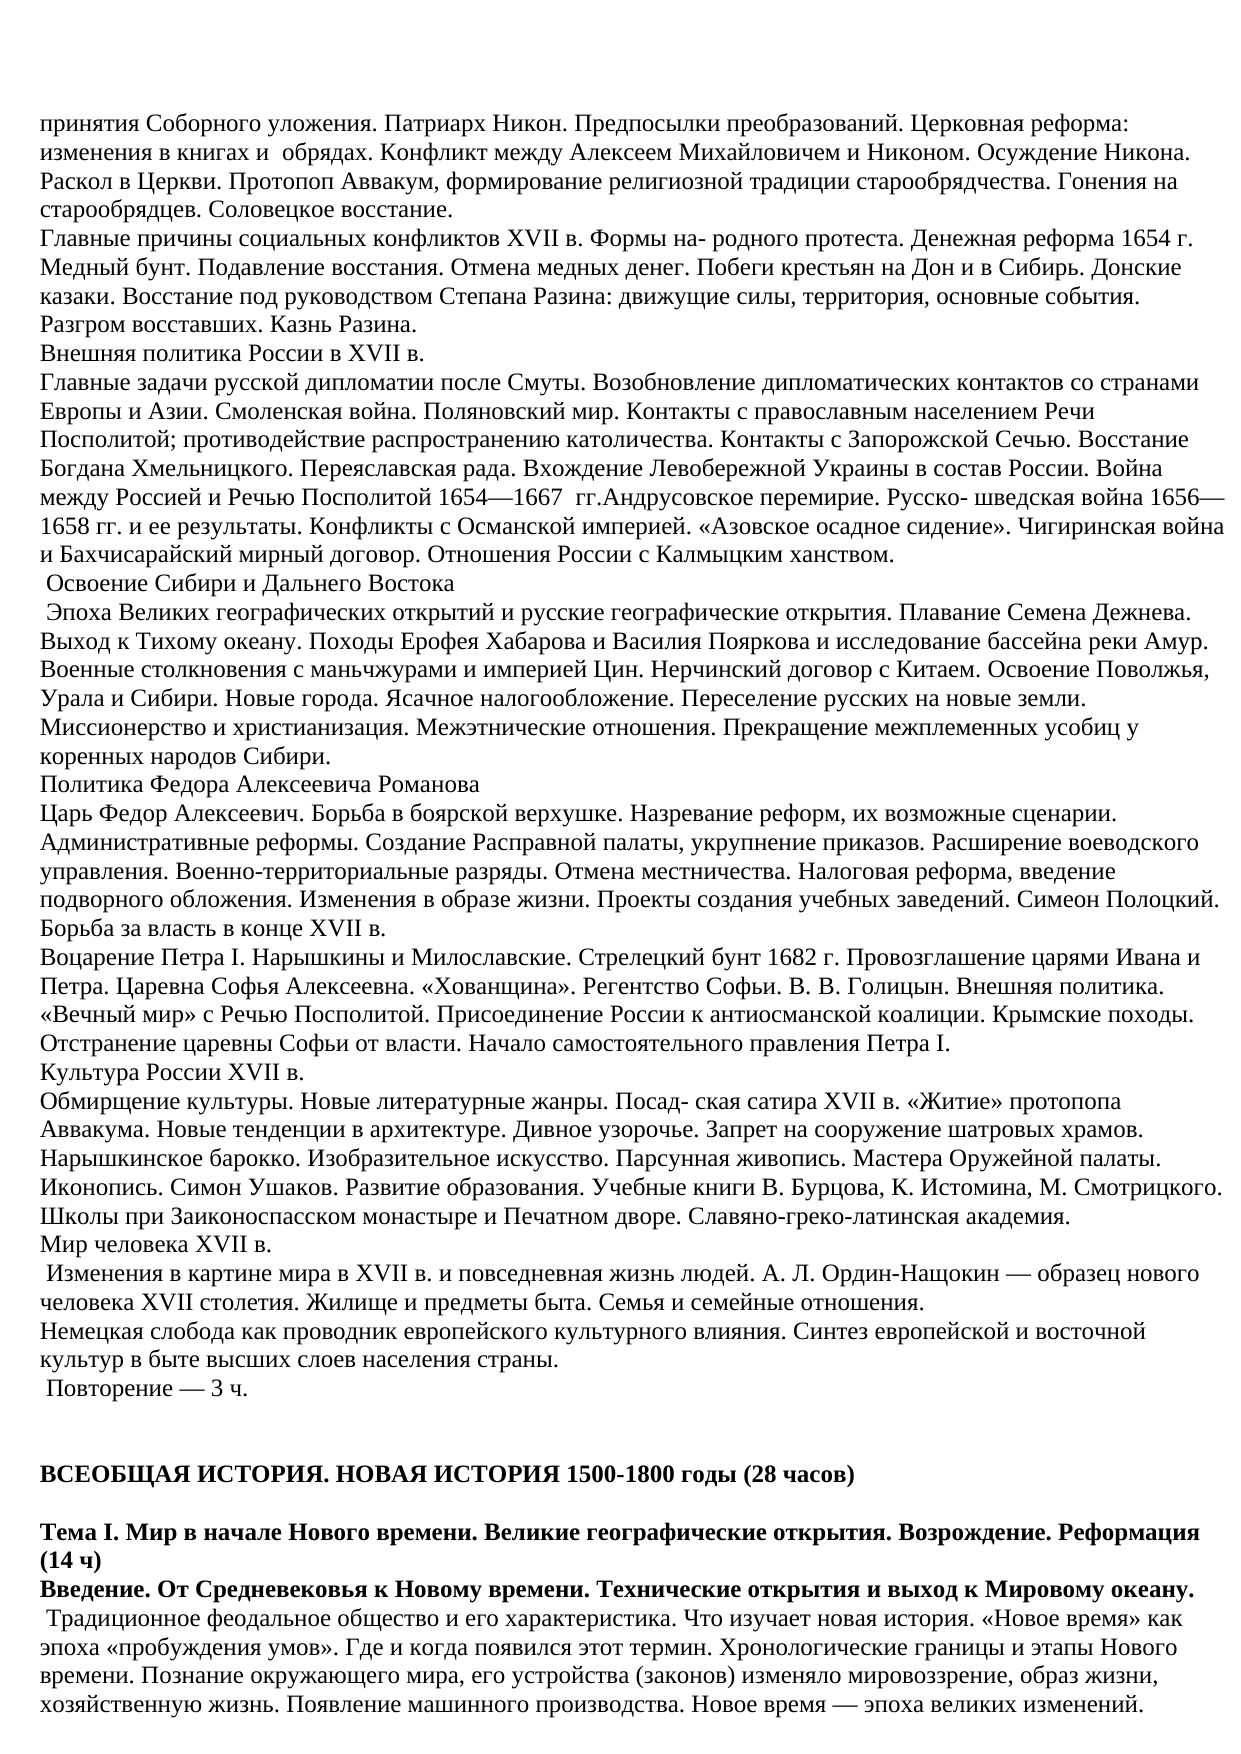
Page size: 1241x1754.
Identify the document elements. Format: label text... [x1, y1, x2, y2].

text Культура России XVII в. [39, 1057, 1226, 1086]
text Главные задачи русской дипломатии после Смуты. Возобновление дипломатических контактов со странами Европы и Азии. Смоленская война. Поляновский мир. Контакты с православным населением Речи Посполитой; противодействие распространению католичества. Контакты с Запорожской Сечью. Восстание Богдана Хмельницкого. Переяславская рада. Вхождение Левобережной Украины в состав России. Война между Россией и Речью Посполитой 1654—1667 гг.Андрусовское перемирие. Русско- шведская война 1656—1658 гг. и ее результаты. Конфликты с Османской империей. «Азовское осадное сидение». Чигиринская война и Бахчисарайский мирный договор. Отношения России с Калмыцким ханством. [39, 367, 1226, 568]
text Мир человека XVII в. [39, 1229, 1226, 1258]
text Традиционное феодальное общество и его характеристика. Что изучает новая история. «Новое время» как эпоха «пробуждения умов». Где и когда появился этот термин. Хронологические границы и этапы Нового времени. Познание окружающего мира, его устройства (законов) изменяло мировоззрение, образ жизни, хозяйственную жизнь. Появление машинного производства. Новое время — эпоха великих изменений. [39, 1603, 1226, 1718]
text Эпоха Великих географических открытий и русские географические открытия. Плавание Семена Дежнева. Выход к Тихому океану. Походы Ерофея Хабарова и Василия Пояркова и исследование бассейна реки Амур. Военные столкновения с маньчжурами и империей Цин. Нерчинский договор с Китаем. Освоение Поволжья, Урала и Сибири. Новые города. Ясачное налогообложение. Переселение русских на новые земли. Миссионерство и христианизация. Межэтнические отношения. Прекращение межплеменных усобиц у коренных народов Сибири. [39, 597, 1226, 769]
text Немецкая слобода как проводник европейского культурного влияния. Синтез европейской и восточной культур в быте высших слоев населения страны. [39, 1316, 1226, 1373]
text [39, 108, 1226, 223]
text Обмирщение культуры. Новые литературные жанры. Посад- ская сатира XVII в. «Житие» протопопа Аввакума. Новые тенденции в архитектуре. Дивное узорочье. Запрет на сооружение шатровых храмов. Нарышкинское барокко. Изобразительное искусство. Парсунная живопись. Мастера Оружейной палаты. Иконопись. Симон Ушаков. Развитие образования. Учебные книги В. Бурцова, К. Истомина, М. Смотрицкого. Школы при Заиконоспасском монастыре и Печатном дворе. Славяно-греко-латинская академия. [39, 1086, 1226, 1229]
text Воцарение Петра I. Нарышкины и Милославские. Стрелецкий бунт 1682 г. Провозглашение царями Ивана и Петра. Царевна Софья Алексеевна. «Хованщина». Регентство Софьи. В. В. Голицын. Внешняя политика. «Вечный мир» с Речью Посполитой. Присоединение России к антиосманской коалиции. Крымские походы. Отстранение царевны Софьи от власти. Начало самостоятельного правления Петра I. [39, 942, 1226, 1057]
text Освоение Сибири и Дальнего Востока [39, 568, 1226, 597]
text Царь Федор Алексеевич. Борьба в боярской верхушке. Назревание реформ, их возможные сценарии. Административные реформы. Создание Расправной палаты, укрупнение приказов. Расширение воеводского управления. Военно-территориальные разряды. Отмена местничества. Налоговая реформа, введение подворного обложения. Изменения в образе жизни. Проекты создания учебных заведений. Симеон Полоцкий. [39, 798, 1226, 913]
subtitle ВСЕОБЩАЯ ИСТОРИЯ. НОВАЯ ИСТОРИЯ 1500-1800 годы (28 часов) [39, 1459, 1226, 1488]
text Внешняя политика России в XVII в. [39, 338, 1226, 367]
text Политика Федора Алексеевича Романова [39, 769, 1226, 798]
text Изменения в картине мира в XVII в. и повседневная жизнь людей. А. Л. Ордин-Нащокин — образец нового человека XVII столетия. Жилище и предметы быта. Семья и семейные отношения. [39, 1258, 1226, 1316]
text Борьба за власть в конце XVII в. [39, 913, 1226, 942]
text Главные причины социальных конфликтов XVII в. Формы на- родного протеста. Денежная реформа 1654 г. Медный бунт. Подавление восстания. Отмена медных денег. Побеги крестьян на Дон и в Сибирь. Донские казаки. Восстание под руководством Степана Разина: движущие силы, территория, основные события. Разгром восставших. Казнь Разина. [39, 223, 1226, 338]
text Тема I. Мир в начале Нового времени. Великие географические открытия. Возрождение. Реформация (14 ч) [39, 1517, 1226, 1574]
text Повторение — 3 ч. [39, 1373, 1226, 1402]
text Введение. От Средневековья к Новому времени. Технические открытия и выход к Мировому океану. [39, 1574, 1226, 1603]
